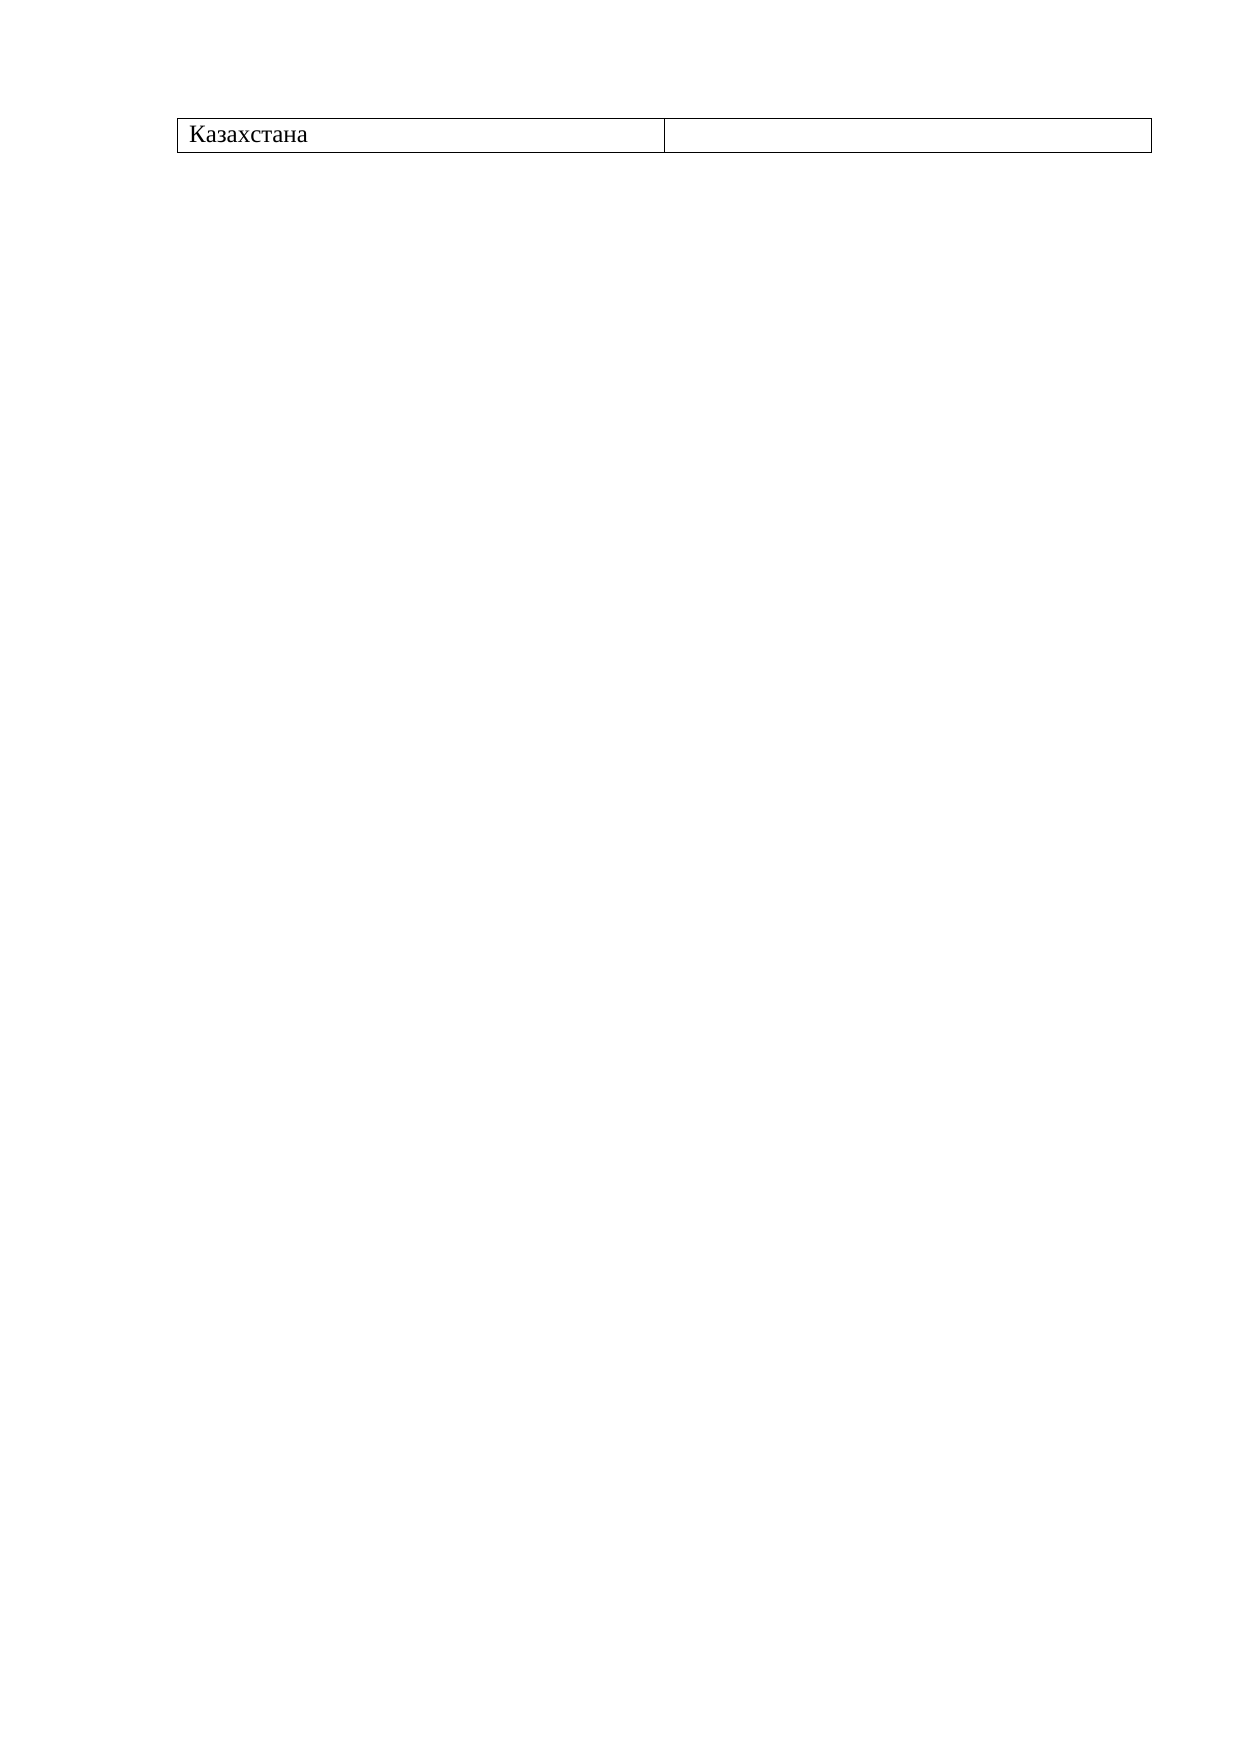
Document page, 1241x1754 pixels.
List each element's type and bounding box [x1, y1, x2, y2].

table_cell [665, 119, 1151, 152]
table_cell [178, 119, 664, 152]
